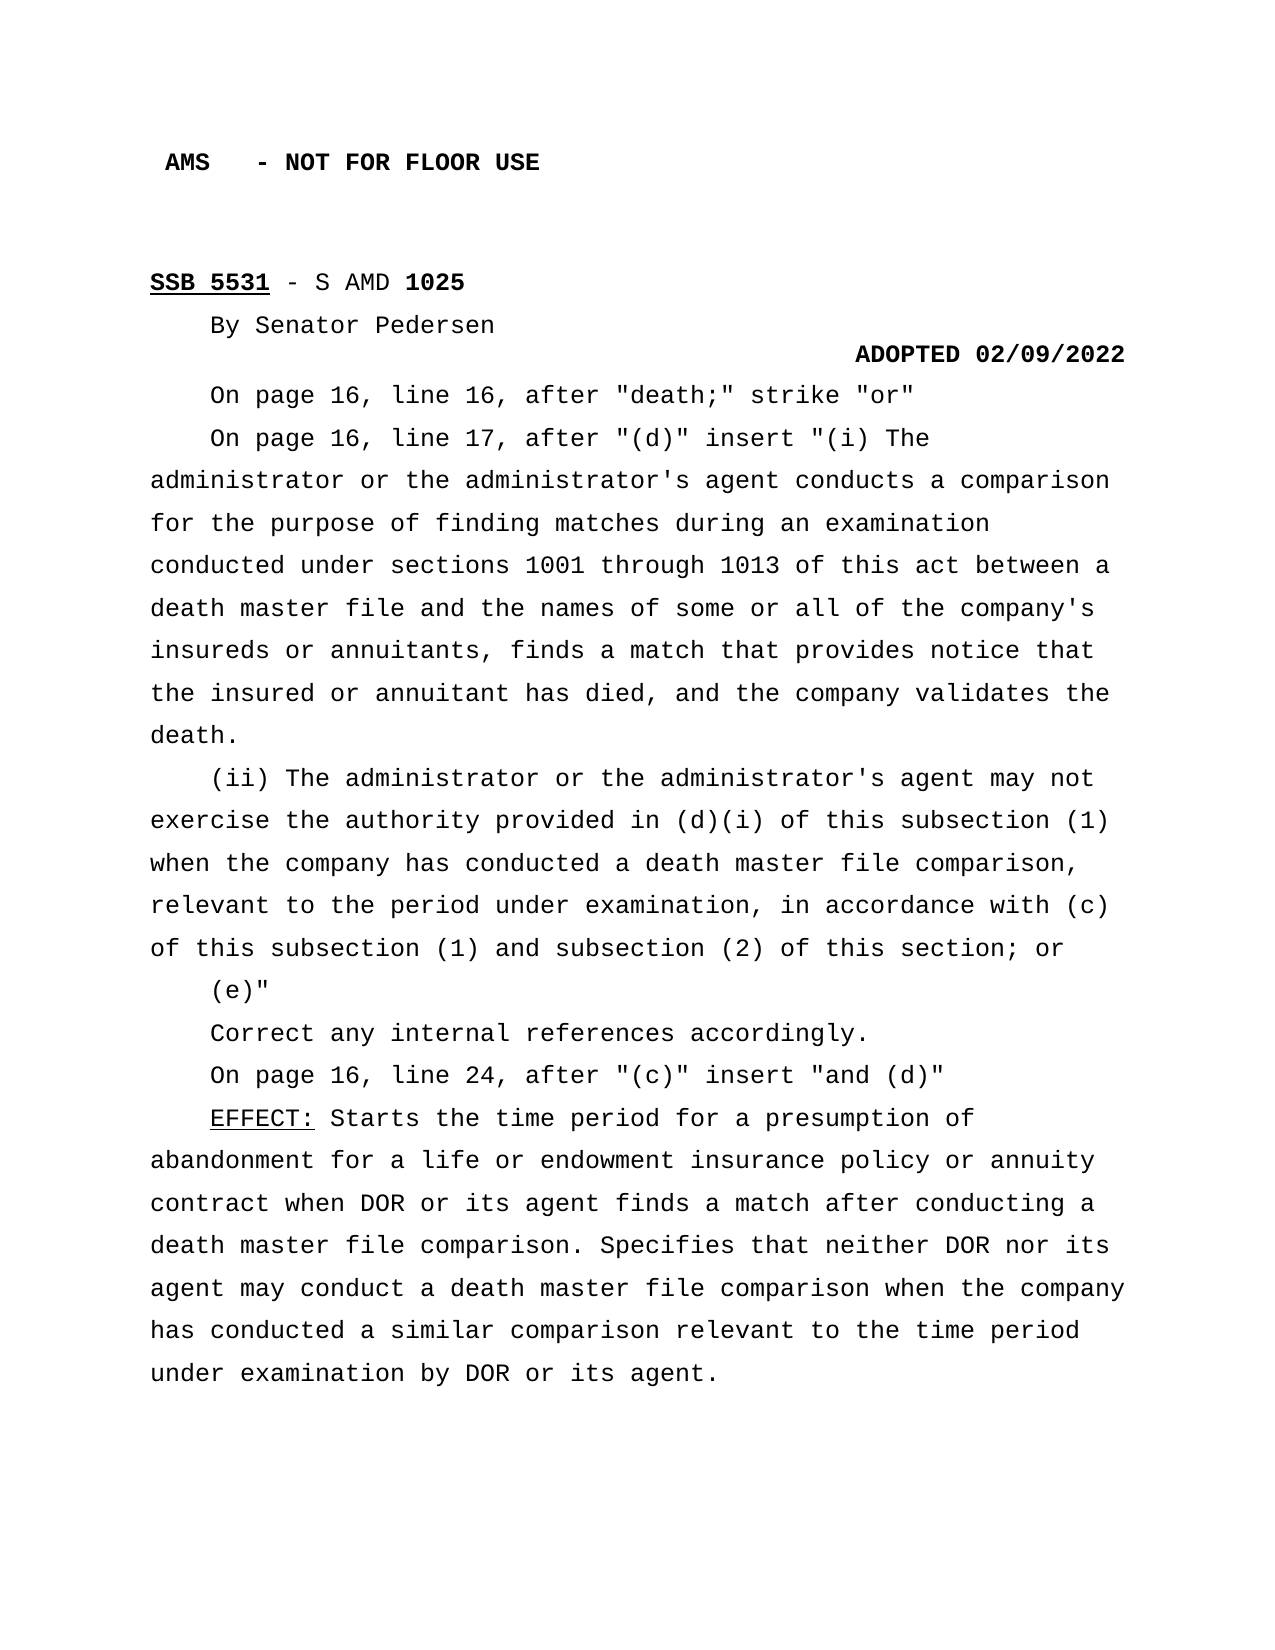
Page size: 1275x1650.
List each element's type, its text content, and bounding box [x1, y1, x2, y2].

text SSB 5531 - S AMD 1025 [150, 257, 1125, 299]
text (ii) The administrator or the administrator's agent may not exercise the authority provided in (d)(i) of this subsection (1) when the company has conducted a death master file comparison, relevant to the period under examination, in accordance with (c) of this subsection (1) and subsection (2) of this section; or [150, 752, 1125, 965]
text On page 16, line 17, after "(d)" insert "(i) The administrator or the administrator's agent conducts a comparison for the purpose of finding matches during an examination conducted under sections 1001 through 1013 of this act between a death master file and the names of some or all of the company's insureds or annuitants, finds a match that provides notice that the insured or annuitant has died, and the company validates the death. [150, 412, 1125, 752]
text AMS - NOT FOR FLOOR USE [150, 150, 1125, 178]
text (e)" [150, 965, 1125, 1007]
text On page 16, line 24, after "(c)" insert "and (d)" [150, 1050, 1125, 1092]
text ADOPTED 02/09/2022 [150, 342, 1125, 370]
text EFFECT: Starts the time period for a presumption of abandonment for a life or endowment insurance policy or annuity contract when DOR or its agent finds a match after conducting a death master file comparison. Specifies that neither DOR nor its agent may conduct a death master file comparison when the company has conducted a similar comparison relevant to the time period under examination by DOR or its agent. [150, 1092, 1125, 1390]
text Correct any internal references accordingly. [150, 1007, 1125, 1050]
text By Senator Pedersen [150, 299, 1125, 342]
text On page 16, line 16, after "death;" strike "or" [150, 370, 1125, 412]
